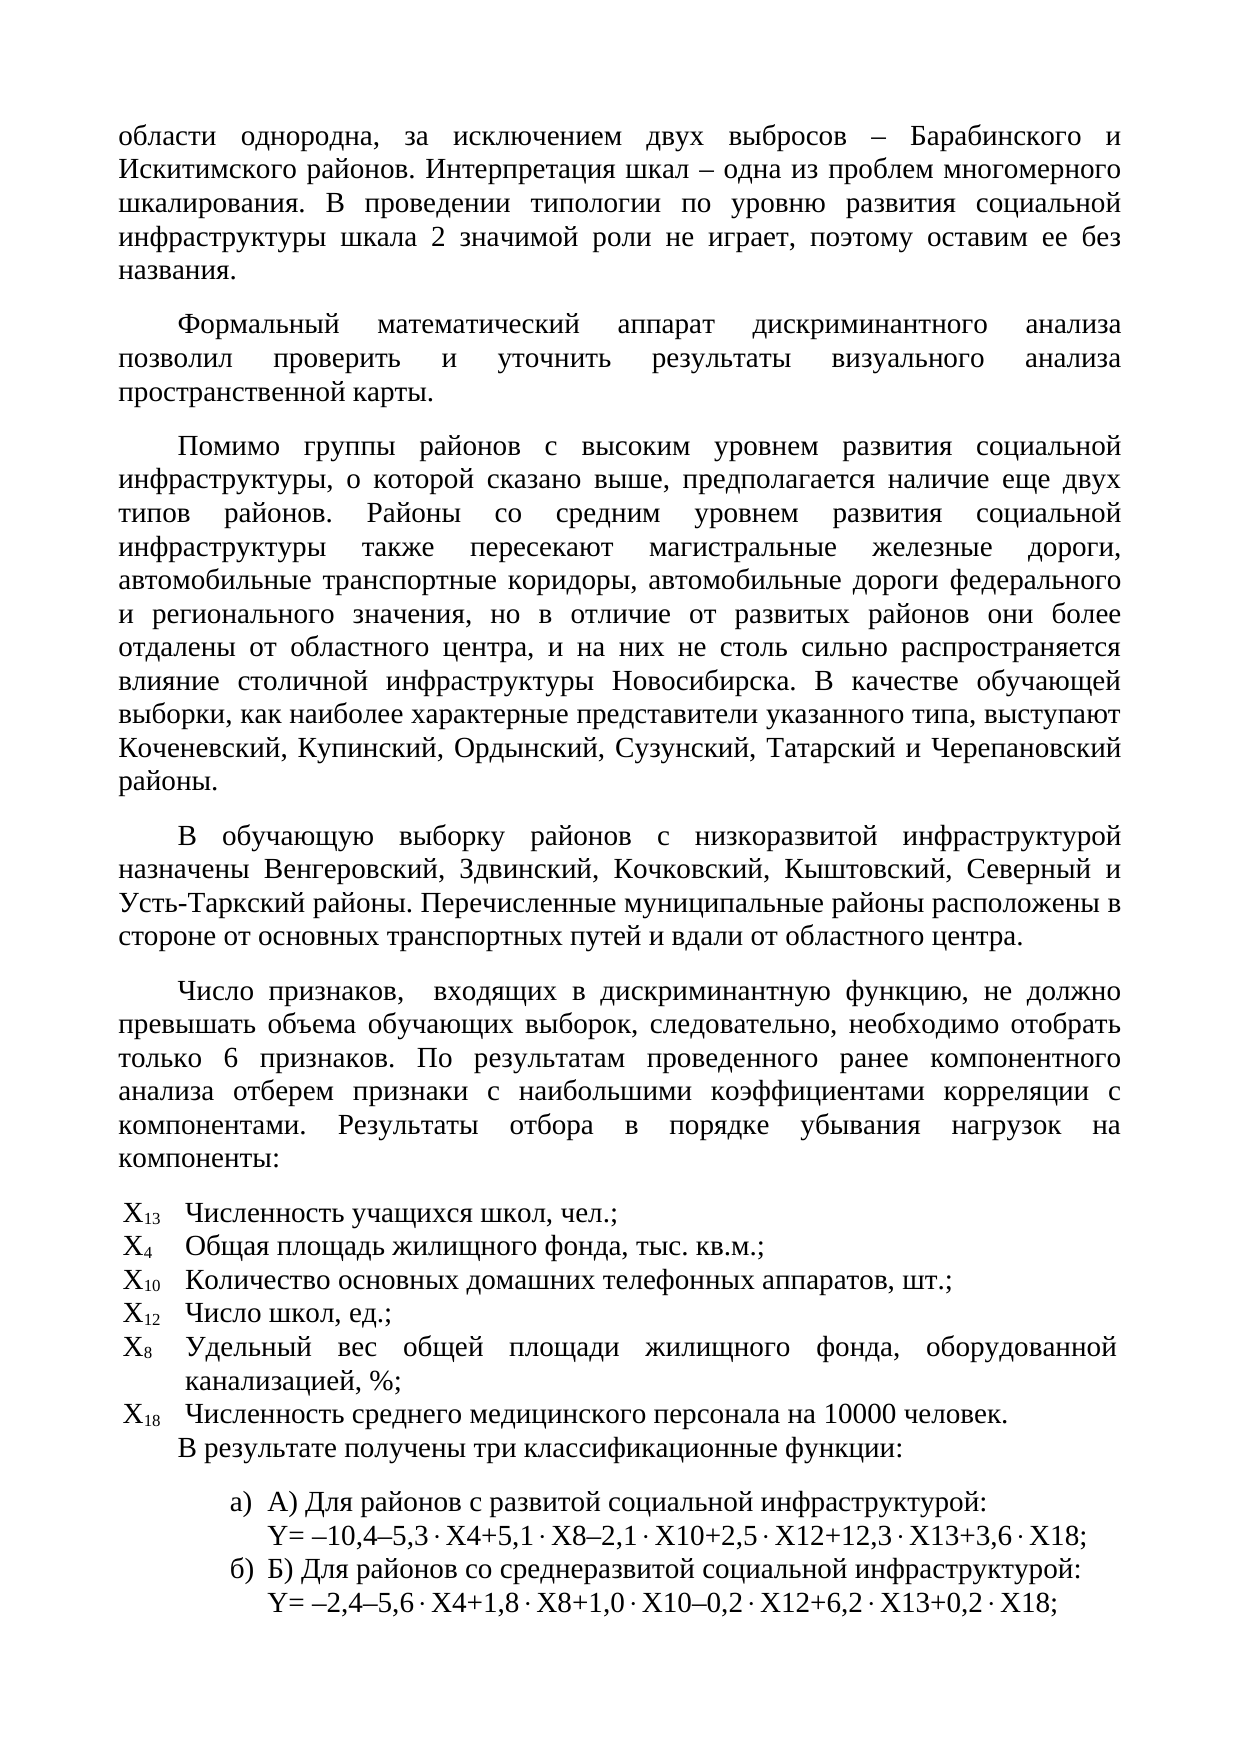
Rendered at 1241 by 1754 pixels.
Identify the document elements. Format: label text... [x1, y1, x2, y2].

table_header Х13 [111, 1195, 173, 1228]
table_cell Общая площадь жилищного фонда, тыс. кв.м.; [174, 1229, 1129, 1262]
table_cell Количество основных домашних телефонных аппаратов, шт.; [174, 1262, 1129, 1296]
table_cell Удельный вес общей площади жилищного фонда, оборудованной канализацией, %; [174, 1329, 1129, 1396]
text Число признаков, входящих в дискриминантную функцию, не должно превышать объема обучающих выборок, следовательно, необходимо отобрать только 6 признаков. По результатам проведенного ранее компонентного анализа отберем признаки с наибольшими коэффициентами корреляции с компонентами. Результаты отбора в порядке убывания нагрузок на компоненты: [118, 973, 1122, 1174]
table_cell Число школ, ед.; [174, 1296, 1129, 1329]
text В результате получены три классификационные функции: [118, 1430, 1122, 1463]
text В обучающую выборку районов с низкоразвитой инфраструктурой назначены Венгеровский, Здвинский, Кочковский, Кыштовский, Северный и Усть-Таркский районы. Перечисленные муниципальные районы расположены в стороне от основных транспортных путей и вдали от областного центра. [118, 818, 1122, 952]
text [118, 118, 1122, 286]
list Б) Для районов со среднеразвитой социальной инфраструктурой: [229, 1551, 1122, 1585]
list А) Для районов с развитой социальной инфраструктурой: [229, 1484, 1122, 1518]
table_cell Численность среднего медицинского персонала на 10000 человек. [174, 1396, 1129, 1430]
list Y= –10,4–5,3Х4+5,1Х8–2,1Х10+2,5Х12+12,3Х13+3,6Х18; [267, 1518, 1122, 1551]
table_header Численность учащихся школ, чел.; [174, 1195, 1129, 1228]
table_cell Х12 [111, 1296, 173, 1329]
table_cell Х8 [111, 1329, 173, 1396]
text Формальный математический аппарат дискриминантного анализа позволил проверить и уточнить результаты визуального анализа пространственной карты. [118, 307, 1122, 407]
text Помимо группы районов с высоким уровнем развития социальной инфраструктуры, о которой сказано выше, предполагается наличие еще двух типов районов. Районы со средним уровнем развития социальной инфраструктуры также пересекают магистральные железные дороги, автомобильные транспортные коридоры, автомобильные дороги федерального и регионального значения, но в отличие от развитых районов они более отдалены от областного центра, и на них не столь сильно распространяется влияние столичной инфраструктуры Новосибирска. В качестве обучающей выборки, как наиболее характерные представители указанного типа, выступают Коченевский, Купинский, Ордынский, Сузунский, Татарский и Черепановский районы. [118, 428, 1122, 797]
table_cell Х10 [111, 1262, 173, 1296]
table_cell Х4 [111, 1229, 173, 1262]
list Y= –2,4–5,6Х4+1,8Х8+1,0Х10–0,2Х12+6,2Х13+0,2Х18; [267, 1585, 1122, 1618]
table_cell Х18 [111, 1396, 173, 1430]
